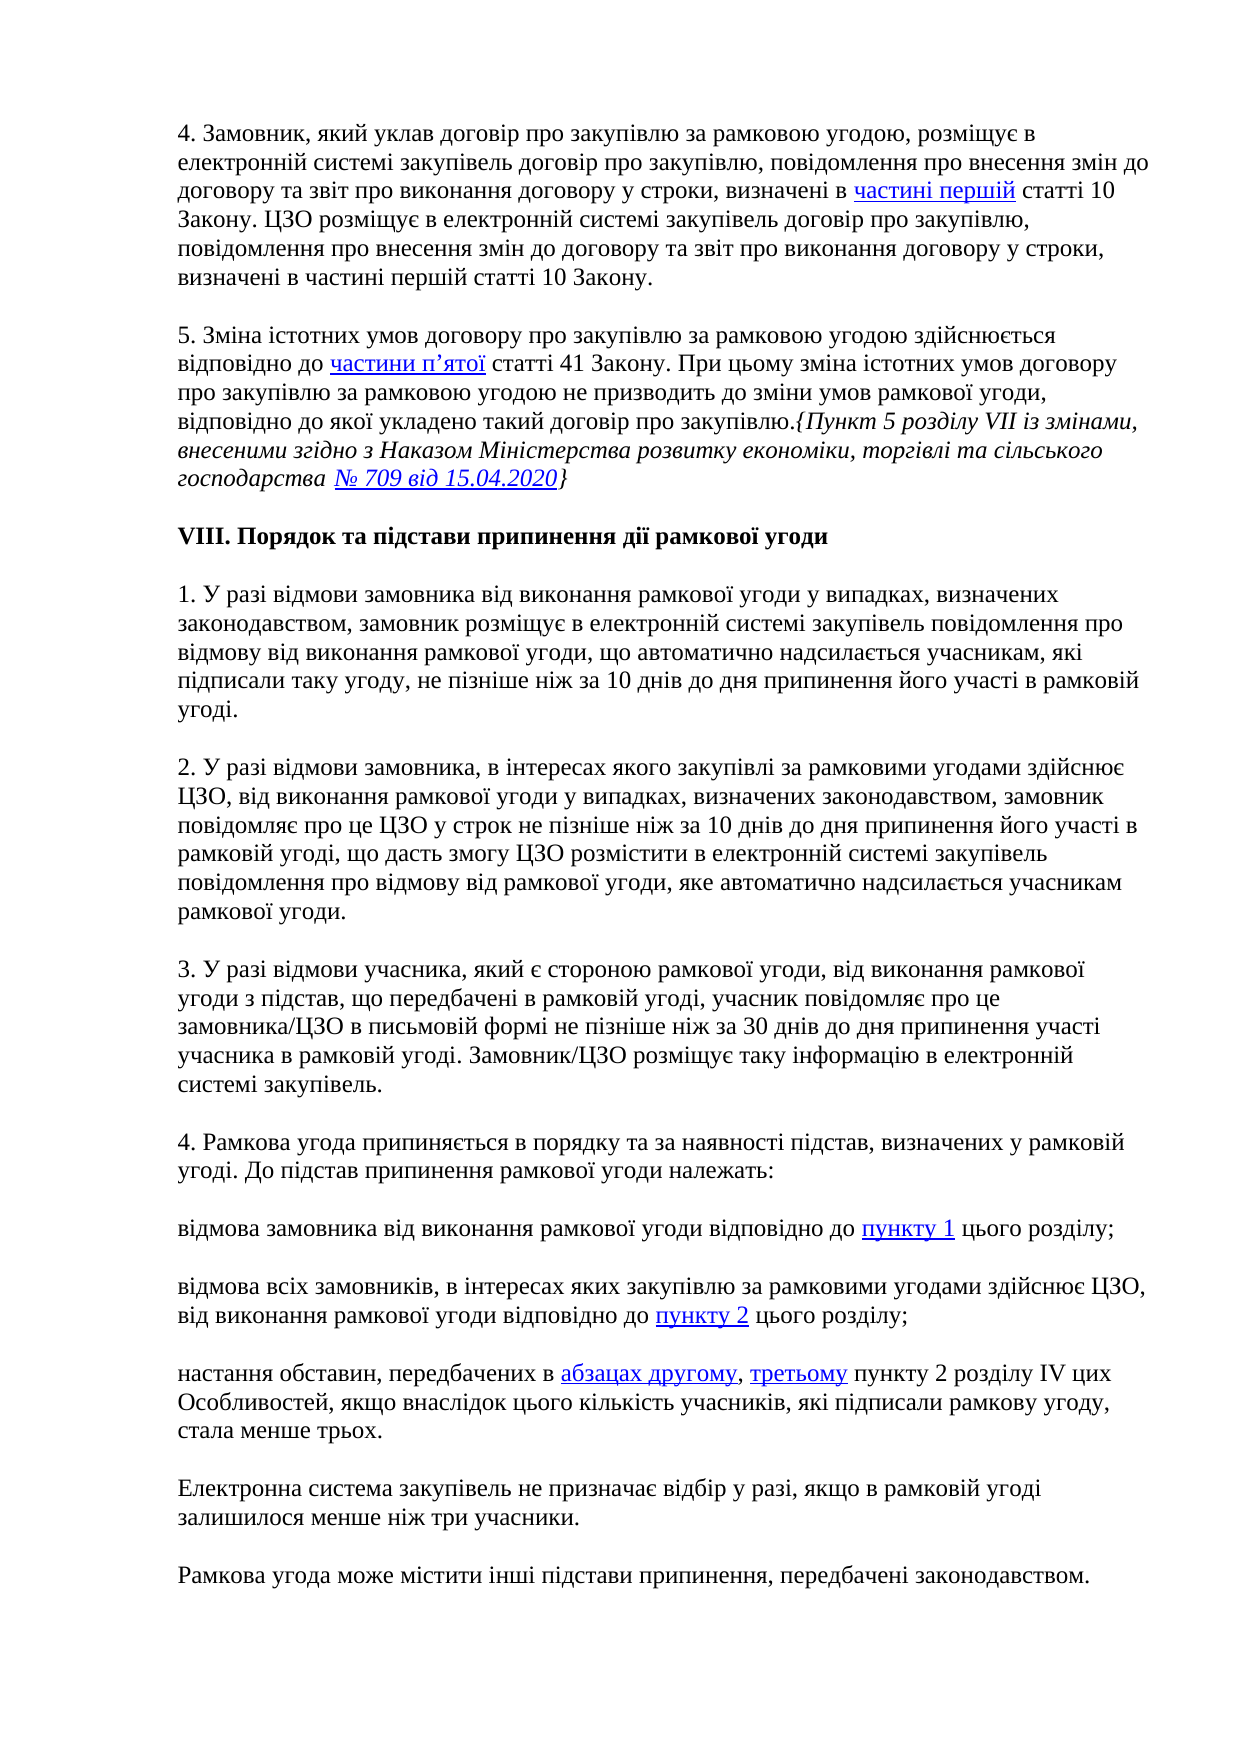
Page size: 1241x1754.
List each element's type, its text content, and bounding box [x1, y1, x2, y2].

text 5. Зміна істотних умов договору про закупівлю за рамковою угодою здійснюється відповідно до частини п’ятої статті 41 Закону. При цьому зміна істотних умов договору про закупівлю за рамковою угодою не призводить до зміни умов рамкової угоди, відповідно до якої укладено такий договір про закупівлю.{Пункт 5 розділу VII із змінами, внесеними згідно з Наказом Міністерства розвитку економіки, торгівлі та сільського господарства № 709 від 15.04.2020} [177, 320, 1152, 492]
text 4. Замовник, який уклав договір про закупівлю за рамковою угодою, розміщує в електронній системі закупівель договір про закупівлю, повідомлення про внесення змін до договору та звіт про виконання договору у строки, визначені в частині першій статті 10 Закону. ЦЗО розміщує в електронній системі закупівель договір про закупівлю, повідомлення про внесення змін до договору та звіт про виконання договору у строки, визначені в частині першій статті 10 Закону. [177, 118, 1152, 291]
text 2. У разі відмови замовника, в інтересах якого закупівлі за рамковими угодами здійснює ЦЗО, від виконання рамкової угоди у випадках, визначених законодавством, замовник повідомляє про це ЦЗО у строк не пізніше ніж за 10 днів до дня припинення його участі в рамковій угоді, що дасть змогу ЦЗО розмістити в електронній системі закупівель повідомлення про відмову від рамкової угоди, яке автоматично надсилається учасникам рамкової угоди. [177, 752, 1152, 925]
text 4. Рамкова угода припиняється в порядку та за наявності підстав, визначених у рамковій угоді. До підстав припинення рамкової угоди належать: [177, 1127, 1152, 1184]
text відмова всіх замовників, в інтересах яких закупівлю за рамковими угодами здійснює ЦЗО, від виконання рамкової угоди відповідно до пункту 2 цього розділу; [177, 1271, 1152, 1329]
text 3. У разі відмови учасника, який є стороною рамкової угоди, від виконання рамкової угоди з підстав, що передбачені в рамковій угоді, учасник повідомляє про це замовника/ЦЗО в письмовій формі не пізніше ніж за 30 днів до дня припинення участі учасника в рамковій угоді. Замовник/ЦЗО розміщує таку інформацію в електронній системі закупівель. [177, 954, 1152, 1098]
text відмова замовника від виконання рамкової угоди відповідно до пункту 1 цього розділу; [177, 1213, 1152, 1242]
text Рамкова угода може містити інші підстави припинення, передбачені законодавством. [177, 1560, 1152, 1589]
text Електронна система закупівель не призначає відбір у разі, якщо в рамковій угоді залишилося менше ніж три учасники. [177, 1473, 1152, 1531]
text 1. У разі відмови замовника від виконання рамкової угоди у випадках, визначених законодавством, замовник розміщує в електронній системі закупівель повідомлення про відмову від виконання рамкової угоди, що автоматично надсилається учасникам, які підписали таку угоду, не пізніше ніж за 10 днів до дня припинення його участі в рамковій угоді. [177, 579, 1152, 723]
text настання обставин, передбачених в абзацах другому, третьому пункту 2 розділу IV цих Особливостей, якщо внаслідок цього кількість учасників, які підписали рамкову угоду, стала менше трьох. [177, 1358, 1152, 1444]
text VIII. Порядок та підстави припинення дії рамкової угоди [177, 521, 1152, 550]
